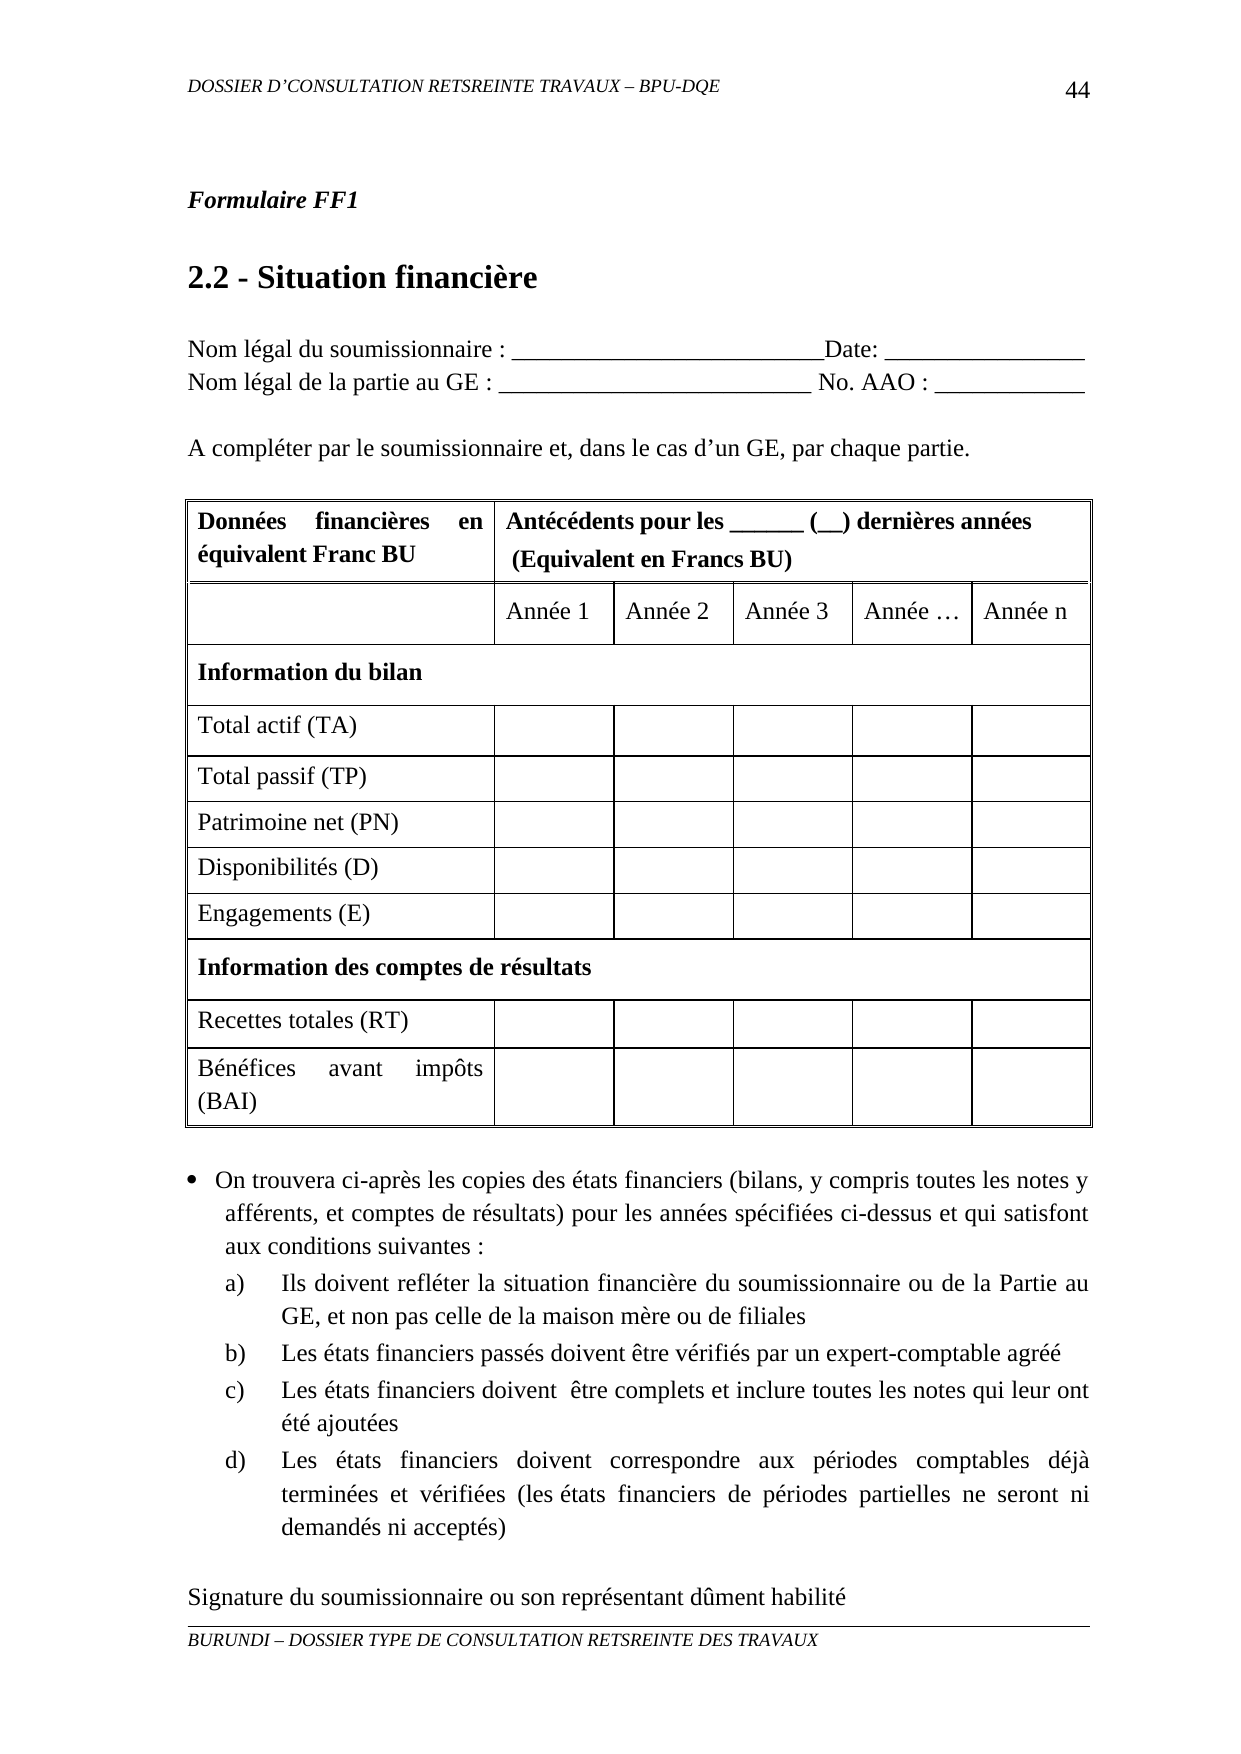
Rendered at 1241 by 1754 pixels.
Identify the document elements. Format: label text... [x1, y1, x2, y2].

table_cell [615, 894, 733, 938]
table_cell Disponibilités (D) [188, 848, 494, 892]
table_cell [973, 757, 1090, 801]
table_cell Total passif (TP) [188, 757, 494, 801]
subtitle Ils doivent refléter la situation financière du soumissionnaire ou de la Partie au GE, et non pas celle de la maison mère ou de filiales [225, 1268, 1090, 1330]
table_cell [853, 757, 971, 801]
table_header Données financières en équivalent Franc BU [188, 502, 494, 581]
table_cell Recettes totales (RT) [188, 1001, 494, 1047]
table_cell [615, 848, 733, 892]
table_cell [734, 757, 852, 801]
table_cell [853, 1001, 971, 1047]
table_cell [853, 1049, 971, 1124]
table_cell [495, 1049, 613, 1124]
table_cell [615, 757, 733, 801]
table_cell [734, 706, 852, 755]
table_cell [734, 802, 852, 847]
table_cell [495, 1001, 613, 1047]
table_cell [615, 1049, 733, 1124]
table_cell [973, 848, 1090, 892]
table_cell [495, 802, 613, 847]
table_cell Année 1 [495, 584, 613, 643]
text Formulaire FF1 [187, 185, 1090, 214]
table_cell [734, 894, 852, 938]
subtitle On trouvera ci-après les copies des états financiers (bilans, y compris toutes les notes y afférents, et comptes de résultats) pour les années spécifiées ci-dessus et qui satisfont aux conditions suivantes : [187, 1165, 1090, 1259]
table_cell [853, 706, 971, 755]
table_cell [734, 848, 852, 892]
text 2.2 - Situation financière [187, 257, 1090, 295]
table_cell Année 3 [734, 584, 852, 643]
table_cell [495, 706, 613, 755]
table_cell Engagements (E) [188, 894, 494, 938]
table_cell Année n [973, 581, 1090, 643]
table_cell [188, 581, 494, 643]
text Nom légal de la partie au GE : _________________________ No. AAO : ____________ [187, 367, 1090, 396]
table_cell Information du bilan [188, 645, 1090, 704]
table_cell [495, 757, 613, 801]
table_cell Année 2 [615, 584, 733, 643]
table_cell Bénéfices avant impôts (BAI) [188, 1049, 494, 1124]
table_cell [973, 802, 1090, 847]
table_cell [734, 1049, 852, 1124]
table_cell [853, 848, 971, 892]
text Signature du soumissionnaire ou son représentant dûment habilité [187, 1582, 1090, 1611]
text Nom légal du soumissionnaire : _________________________Date: ________________ [187, 334, 1090, 363]
table_cell [734, 1001, 852, 1047]
table_cell [973, 706, 1090, 755]
table_cell [973, 894, 1090, 938]
table_cell [973, 1001, 1090, 1047]
table_cell [495, 848, 613, 892]
table_cell [973, 1049, 1090, 1124]
table_cell [853, 802, 971, 847]
table_cell Année … [853, 584, 971, 643]
table_header Antécédents pour les ______ (__) dernières années (Equivalent en Francs BU) [495, 502, 1090, 581]
table_cell Total actif (TA) [188, 706, 494, 755]
table_cell Patrimoine net (PN) [188, 802, 494, 847]
subtitle Les états financiers passés doivent être vérifiés par un expert-comptable agréé [225, 1338, 1090, 1367]
table_cell [495, 894, 613, 938]
table_cell [615, 706, 733, 755]
table_cell [853, 894, 971, 938]
table_cell Information des comptes de résultats [188, 940, 1090, 999]
subtitle Les états financiers doivent correspondre aux périodes comptables déjà terminées et vérifiées (les états financiers de périodes partielles ne seront ni demandés ni acceptés) [225, 1446, 1090, 1540]
table_cell [615, 802, 733, 847]
table_cell [615, 1001, 733, 1047]
text A compléter par le soumissionnaire et, dans le cas d’un GE, par chaque partie. [187, 433, 1090, 462]
subtitle Les états financiers doivent être complets et inclure toutes les notes qui leur ont été ajoutées [225, 1375, 1090, 1437]
